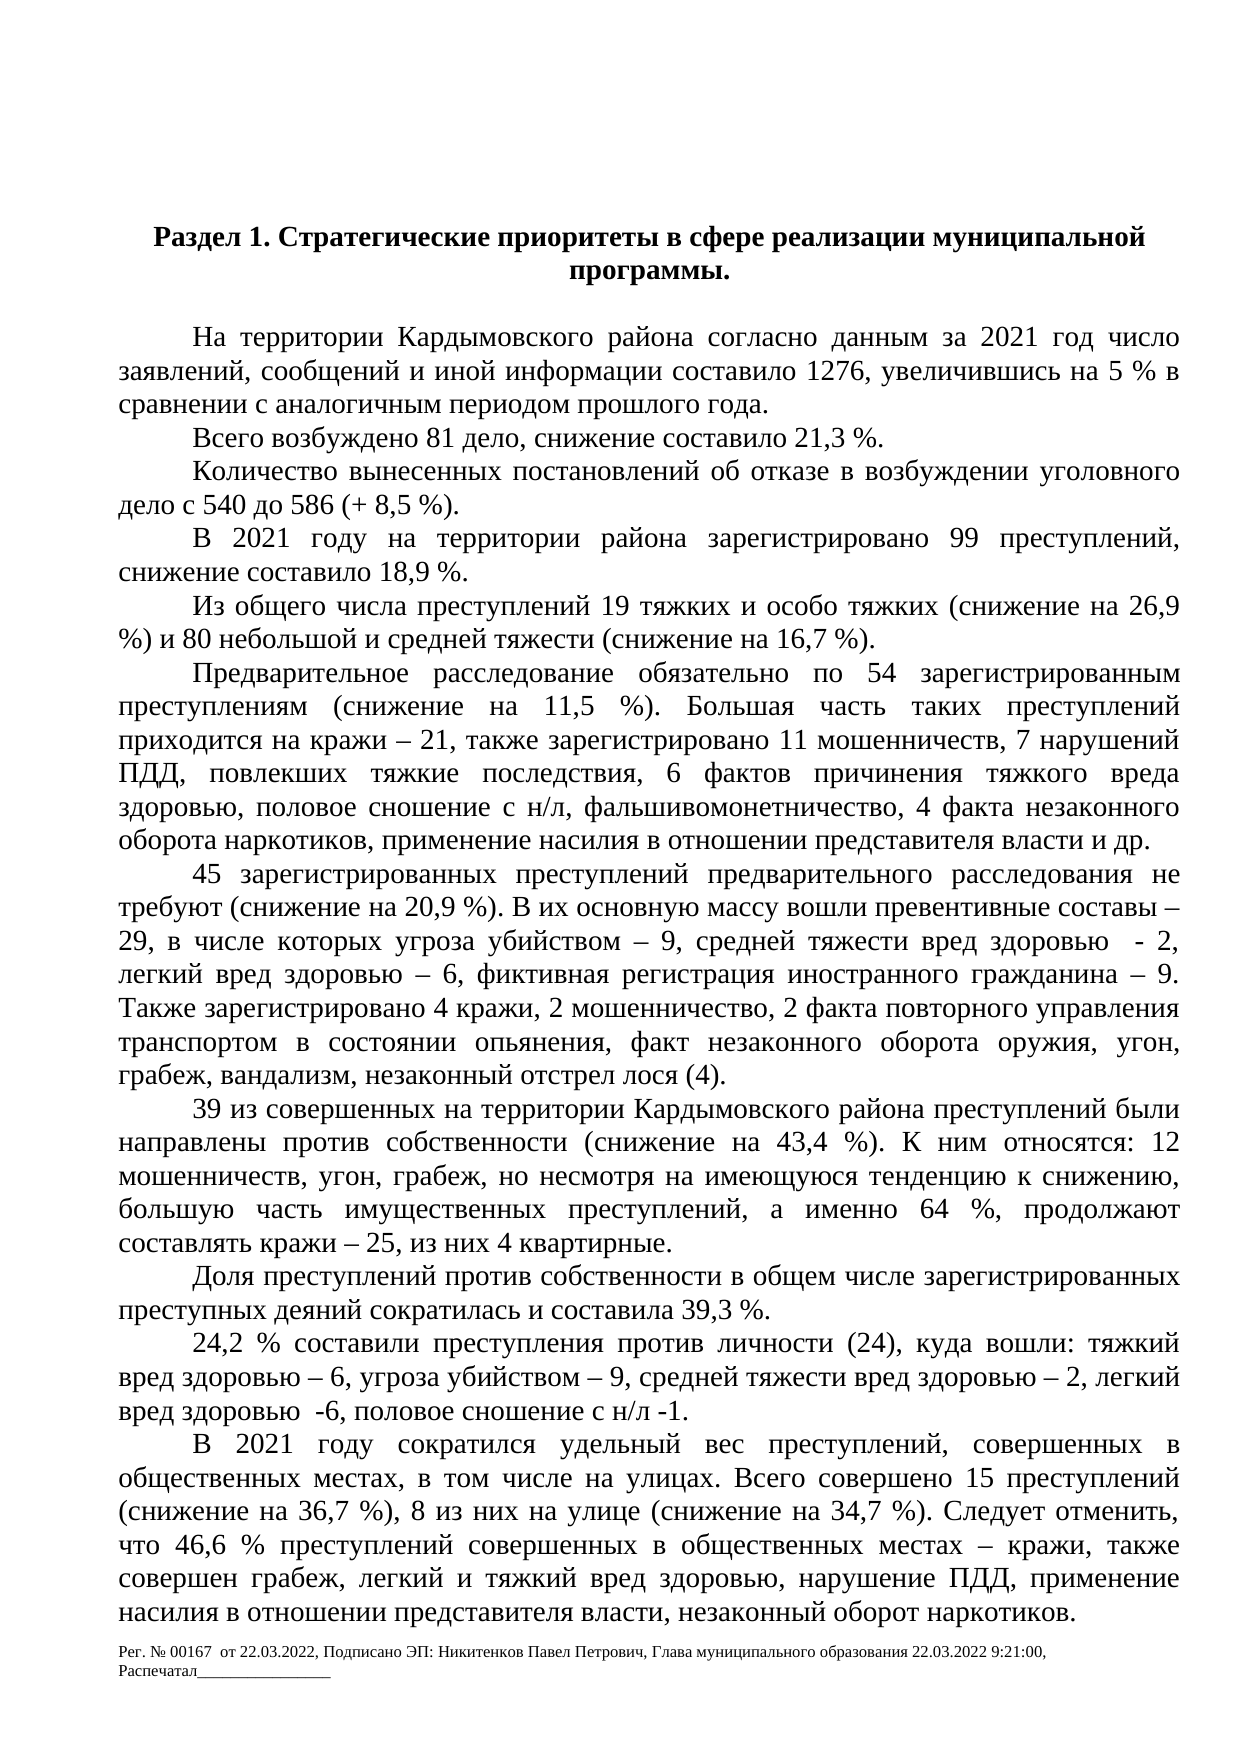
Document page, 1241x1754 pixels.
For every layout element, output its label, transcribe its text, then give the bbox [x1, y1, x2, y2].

text Всего возбуждено 81 дело, снижение составило 21,3 %. [118, 420, 1181, 453]
text Количество вынесенных постановлений об отказе в возбуждении уголовного дело с 540 до 586 (+ 8,5 %). [118, 453, 1181, 521]
text Предварительное расследование обязательно по 54 зарегистрированным преступлениям (снижение на 11,5 %). Большая часть таких преступлений приходится на кражи – 21, также зарегистрировано 11 мошенничеств, 7 нарушений ПДД, повлекших тяжкие последствия, 6 фактов причинения тяжкого вреда здоровью, половое сношение с н/л, фальшивомонетничество, 4 факта незаконного оборота наркотиков, применение насилия в отношении представителя власти и др. [118, 655, 1181, 856]
text На территории Кардымовского района согласно данным за 2021 год число заявлений, сообщений и иной информации составило 1276, увеличившись на 5 % в сравнении с аналогичным периодом прошлого года. [118, 319, 1181, 420]
text Доля преступлений против собственности в общем числе зарегистрированных преступных деяний сократилась и составила 39,3 %. [118, 1258, 1181, 1326]
text 24,2 % составили преступления против личности (24), куда вошли: тяжкий вред здоровью – 6, угроза убийством – 9, средней тяжести вред здоровью – 2, легкий вред здоровью -6, половое сношение с н/л -1. [118, 1326, 1181, 1426]
text 45 зарегистрированных преступлений предварительного расследования не требуют (снижение на 20,9 %). В их основную массу вошли превентивные составы – 29, в числе которых угроза убийством – 9, средней тяжести вред здоровью - 2, легкий вред здоровью – 6, фиктивная регистрация иностранного гражданина – 9. Также зарегистрировано 4 кражи, 2 мошенничество, 2 факта повторного управления транспортом в состоянии опьянения, факт незаконного оборота оружия, угон, грабеж, вандализм, незаконный отстрел лося (4). [118, 856, 1181, 1091]
text В 2021 году на территории района зарегистрировано 99 преступлений, снижение составило 18,9 %. [118, 521, 1181, 588]
text Раздел 1. Стратегические приоритеты в сфере реализации муниципальной программы. [118, 219, 1181, 286]
text В 2021 году сократился удельный вес преступлений, совершенных в общественных местах, в том числе на улицах. Всего совершено 15 преступлений (снижение на 36,7 %), 8 из них на улице (снижение на 34,7 %). Следует отменить, что 46,6 % преступлений совершенных в общественных местах – кражи, также совершен грабеж, легкий и тяжкий вред здоровью, нарушение ПДД, применение насилия в отношении представителя власти, незаконный оборот наркотиков. [118, 1426, 1181, 1627]
text 39 из совершенных на территории Кардымовского района преступлений были направлены против собственности (снижение на 43,4 %). К ним относятся: 12 мошенничеств, угон, грабеж, но несмотря на имеющуюся тенденцию к снижению, большую часть имущественных преступлений, а именно 64 %, продолжают составлять кражи – 25, из них 4 квартирные. [118, 1091, 1181, 1258]
text Из общего числа преступлений 19 тяжких и особо тяжких (снижение на 26,9 %) и 80 небольшой и средней тяжести (снижение на 16,7 %). [118, 588, 1181, 655]
